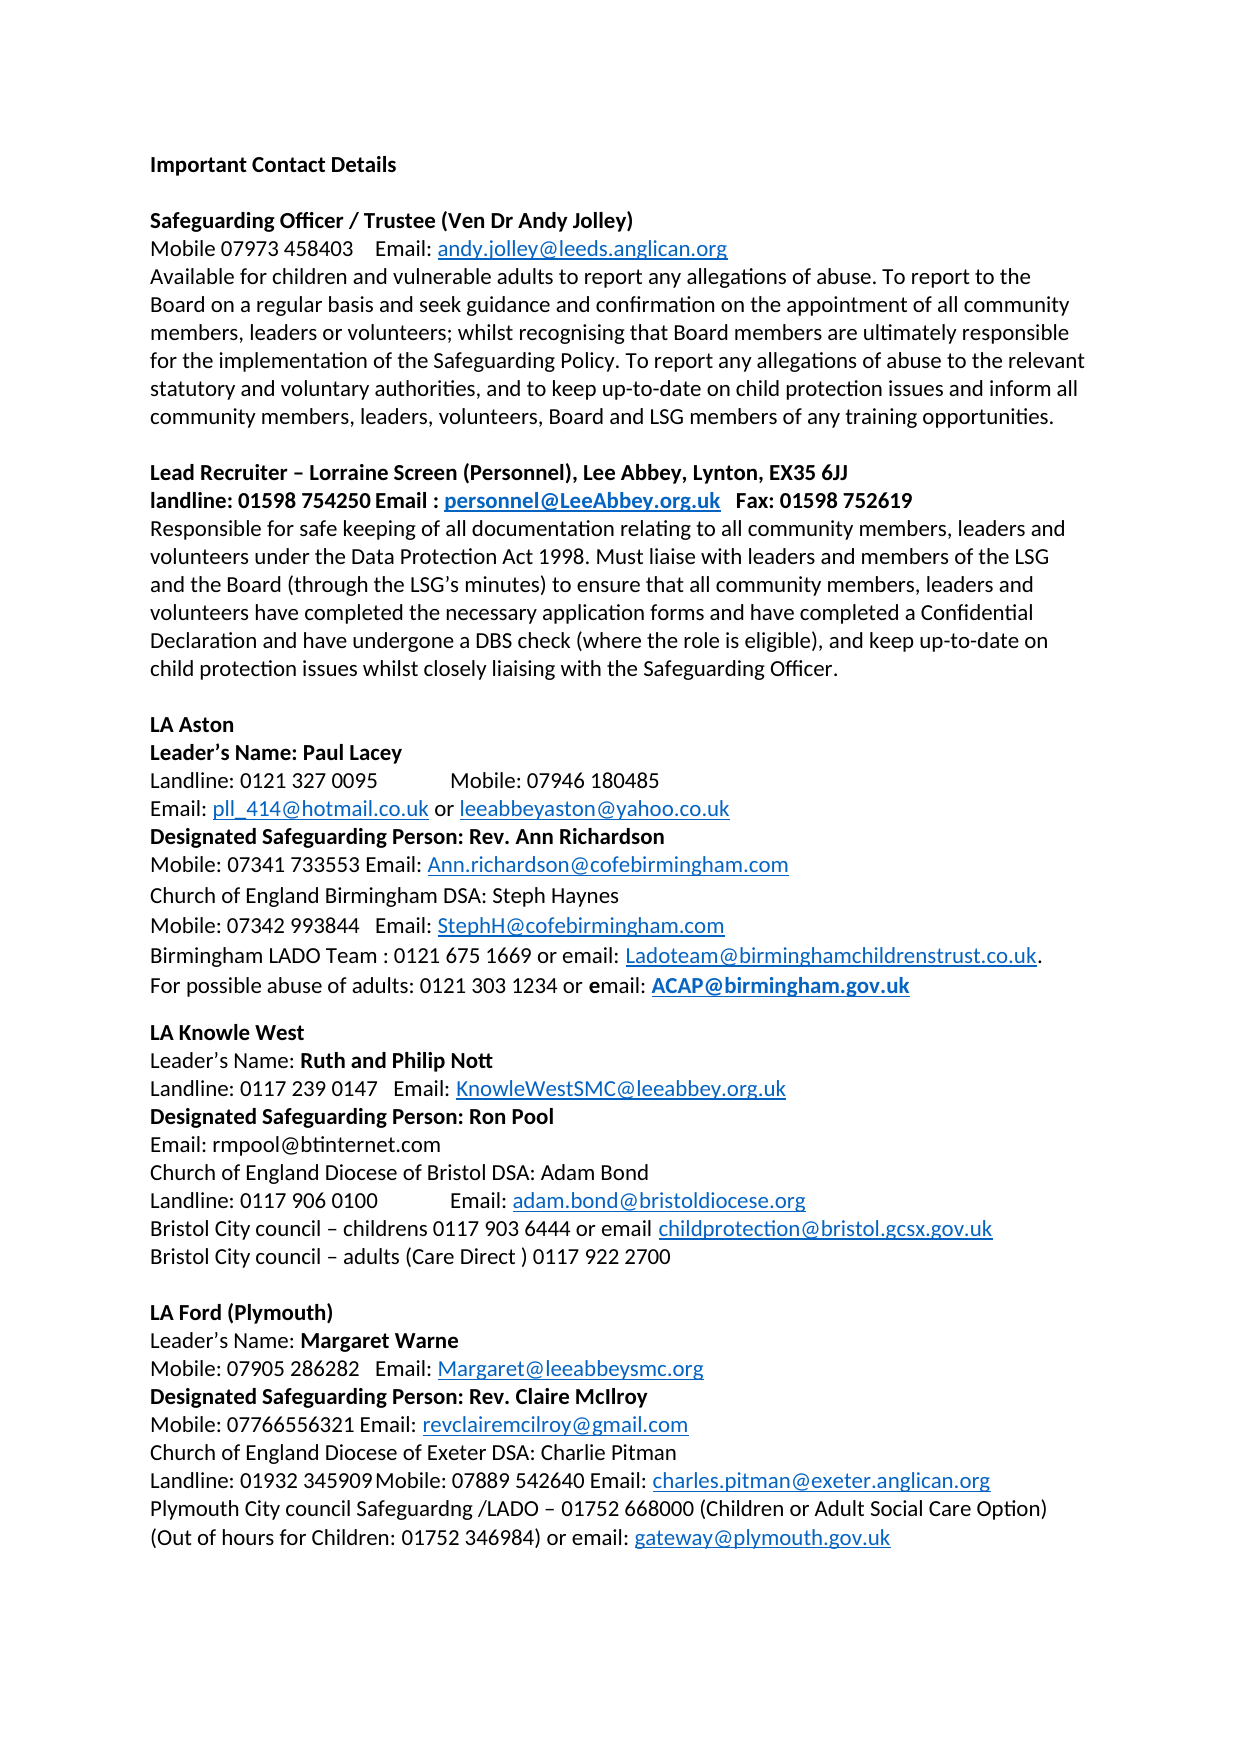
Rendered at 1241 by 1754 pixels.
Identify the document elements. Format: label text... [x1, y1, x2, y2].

text LA Knowle West [150, 1018, 1090, 1046]
text Landline: 0117 239 0147 Email: KnowleWestSMC@leeabbey.org.uk [150, 1074, 1090, 1102]
text Email: rmpool@btinternet.com [150, 1130, 1090, 1158]
text Leader’s Name: Ruth and Philip Nott [150, 1046, 1090, 1074]
text landline: 01598 754250 Email : personnel@LeeAbbey.org.uk Fax: 01598 752619 [150, 486, 1090, 514]
text Important Contact Details [150, 150, 1090, 178]
text Responsible for safe keeping of all documentation relating to all community members, leaders and volunteers under the Data Protection Act 1998. Must liaise with leaders and members of the LSG and the Board (through the LSG’s minutes) to ensure that all community members, leaders and volunteers have completed the necessary application forms and have completed a Confidential Declaration and have undergone a DBS check (where the role is eligible), and keep up-to-date on child protection issues whilst closely liaising with the Safeguarding Officer. [150, 514, 1090, 682]
text LA Aston [150, 710, 1090, 738]
text Mobile: 07341 733553 Email: Ann.richardson@cofebirmingham.com Church of England Birmingham DSA: Steph Haynes Mobile: 07342 993844 Email: StephH@cofebirmingham.com Birmingham LADO Team : 0121 675 1669 or email: Ladoteam@birminghamchildrenstrust.co.uk. For possible abuse of adults: 0121 303 1234 or email: ACAP@birmingham.gov.uk [150, 851, 1090, 999]
text Designated Safeguarding Person: Ron Pool [150, 1102, 1090, 1130]
text Mobile 07973 458403 Email: andy.jolley@leeds.anglican.org [150, 234, 1090, 262]
text Safeguarding Officer / Trustee (Ven Dr Andy Jolley) [150, 206, 1090, 234]
text Landline: 01932 345909 Mobile: 07889 542640 Email: charles.pitman@exeter.anglican.org [150, 1467, 1090, 1494]
text Leader’s Name: Margaret Warne [150, 1326, 1090, 1354]
text Bristol City council – adults (Care Direct ) 0117 922 2700 [150, 1242, 1090, 1270]
text Available for children and vulnerable adults to report any allegations of abuse. To report to the Board on a regular basis and seek guidance and confirmation on the appointment of all community members, leaders or volunteers; whilst recognising that Board members are ultimately responsible for the implementation of the Safeguarding Policy. To report any allegations of abuse to the relevant statutory and voluntary authorities, and to keep up-to-date on child protection issues and inform all community members, leaders, volunteers, Board and LSG members of any training opportunities. [150, 262, 1090, 430]
text Landline: 0117 906 0100 Email: adam.bond@bristoldiocese.org [150, 1186, 1090, 1214]
text Church of England Diocese of Exeter DSA: Charlie Pitman [150, 1438, 1090, 1467]
text Lead Recruiter – Lorraine Screen (Personnel), Lee Abbey, Lynton, EX35 6JJ [150, 458, 1090, 486]
text Bristol City council – childrens 0117 903 6444 or email childprotection@bristol.gcsx.gov.uk [150, 1214, 1090, 1242]
text Plymouth City council Safeguardng /LADO – 01752 668000 (Children or Adult Social Care Option) (Out of hours for Children: 01752 346984) or email: gateway@plymouth.gov.uk [150, 1494, 1090, 1551]
text LA Ford (Plymouth) [150, 1298, 1090, 1326]
text Designated Safeguarding Person: Rev. Ann Richardson [150, 822, 1090, 851]
text Designated Safeguarding Person: Rev. Claire McIlroy [150, 1382, 1090, 1411]
text Mobile: 07766556321 Email: revclairemcilroy@gmail.com [150, 1411, 1090, 1438]
text Landline: 0121 327 0095 Mobile: 07946 180485 [150, 766, 1090, 794]
text Church of England Diocese of Bristol DSA: Adam Bond [150, 1158, 1090, 1186]
text Mobile: 07905 286282 Email: Margaret@leeabbeysmc.org [150, 1354, 1090, 1382]
text Email: pll_414@hotmail.co.uk or leeabbeyaston@yahoo.co.uk [150, 794, 1090, 822]
text Leader’s Name: Paul Lacey [150, 738, 1090, 766]
